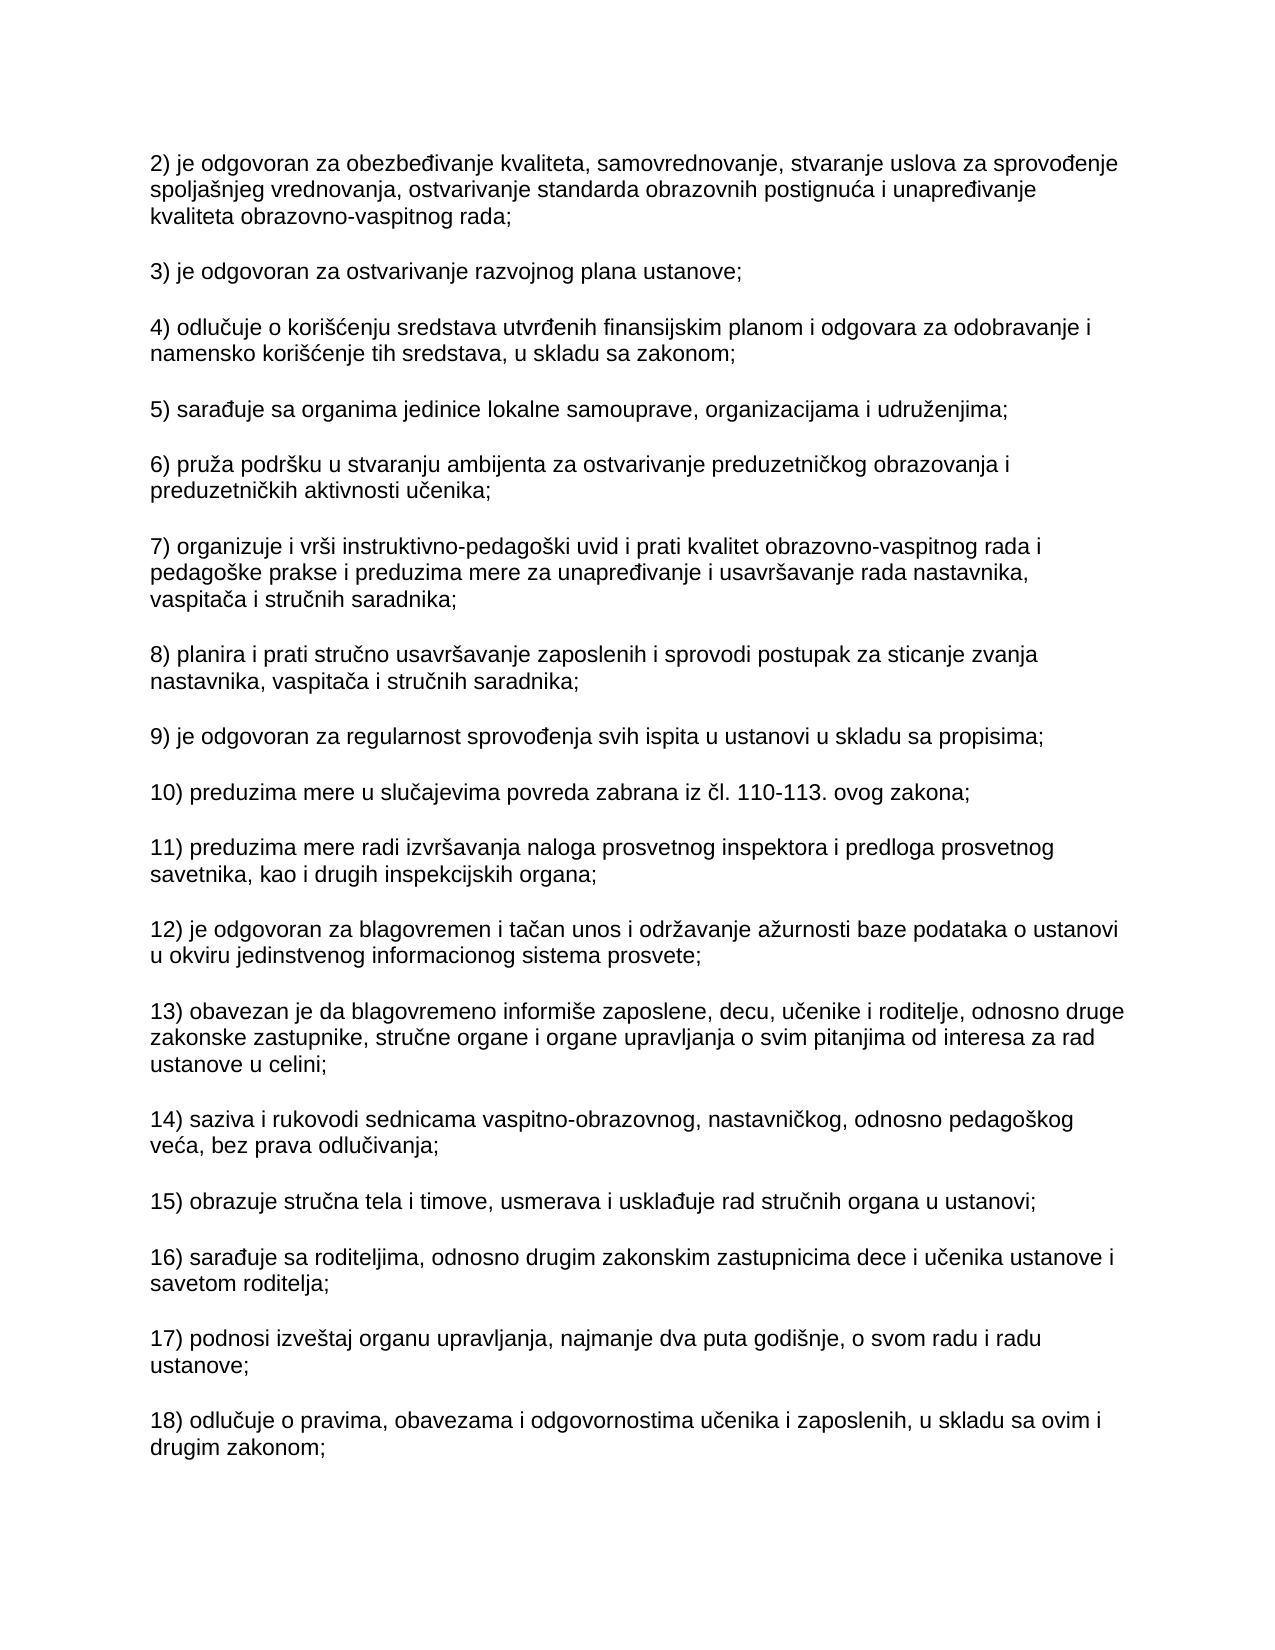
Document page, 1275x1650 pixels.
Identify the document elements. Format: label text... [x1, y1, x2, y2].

text 3) je odgovoran za ostvarivanje razvojnog plana ustanove; [150, 258, 1125, 284]
text 9) je odgovoran za regularnost sprovođenja svih ispita u ustanovi u skladu sa propisima; [150, 723, 1125, 749]
text 11) preduzima mere radi izvršavanja naloga prosvetnog inspektora i predloga prosvetnog savetnika, kao i drugih inspekcijskih organa; [150, 834, 1125, 887]
text 10) preduzima mere u slučajevima povreda zabrana iz čl. 110-113. ovog zakona; [150, 779, 1125, 805]
text 12) je odgovoran za blagovremen i tačan unos i održavanje ažurnosti baze podataka o ustanovi u okviru jedinstvenog informacionog sistema prosvete; [150, 916, 1125, 969]
text 7) organizuje i vrši instruktivno-pedagoški uvid i prati kvalitet obrazovno-vaspitnog rada i pedagoške prakse i preduzima mere za unapređivanje i usavršavanje rada nastavnika, vaspitača i stručnih saradnika; [150, 533, 1125, 612]
text 2) je odgovoran za obezbeđivanje kvaliteta, samovrednovanje, stvaranje uslova za sprovođenje spoljašnjeg vrednovanja, ostvarivanje standarda obrazovnih postignuća i unapređivanje kvaliteta obrazovno-vaspitnog rada; [150, 150, 1125, 229]
text 5) sarađuje sa organima jedinice lokalne samouprave, organizacijama i udruženjima; [150, 396, 1125, 422]
text 6) pruža podršku u stvaranju ambijenta za ostvarivanje preduzetničkog obrazovanja i preduzetničkih aktivnosti učenika; [150, 451, 1125, 504]
text 4) odlučuje o korišćenju sredstava utvrđenih finansijskim planom i odgovara za odobravanje i namensko korišćenje tih sredstava, u skladu sa zakonom; [150, 314, 1125, 366]
text 13) obavezan je da blagovremeno informiše zaposlene, decu, učenike i roditelje, odnosno druge zakonske zastupnike, stručne organe i organe upravljanja o svim pitanjima od interesa za rad ustanove u celini; [150, 998, 1125, 1077]
text 14) saziva i rukovodi sednicama vaspitno-obrazovnog, nastavničkog, odnosno pedagoškog veća, bez prava odlučivanja; [150, 1106, 1125, 1159]
text 16) sarađuje sa roditeljima, odnosno drugim zakonskim zastupnicima dece i učenika ustanove i savetom roditelja; [150, 1243, 1125, 1296]
text 15) obrazuje stručna tela i timove, usmerava i usklađuje rad stručnih organa u ustanovi; [150, 1188, 1125, 1214]
text 18) odlučuje o pravima, obavezama i odgovornostima učenika i zaposlenih, u skladu sa ovim i drugim zakonom; [150, 1407, 1125, 1460]
text 8) planira i prati stručno usavršavanje zaposlenih i sprovodi postupak za sticanje zvanja nastavnika, vaspitača i stručnih saradnika; [150, 641, 1125, 694]
text 17) podnosi izveštaj organu upravljanja, najmanje dva puta godišnje, o svom radu i radu ustanove; [150, 1325, 1125, 1378]
